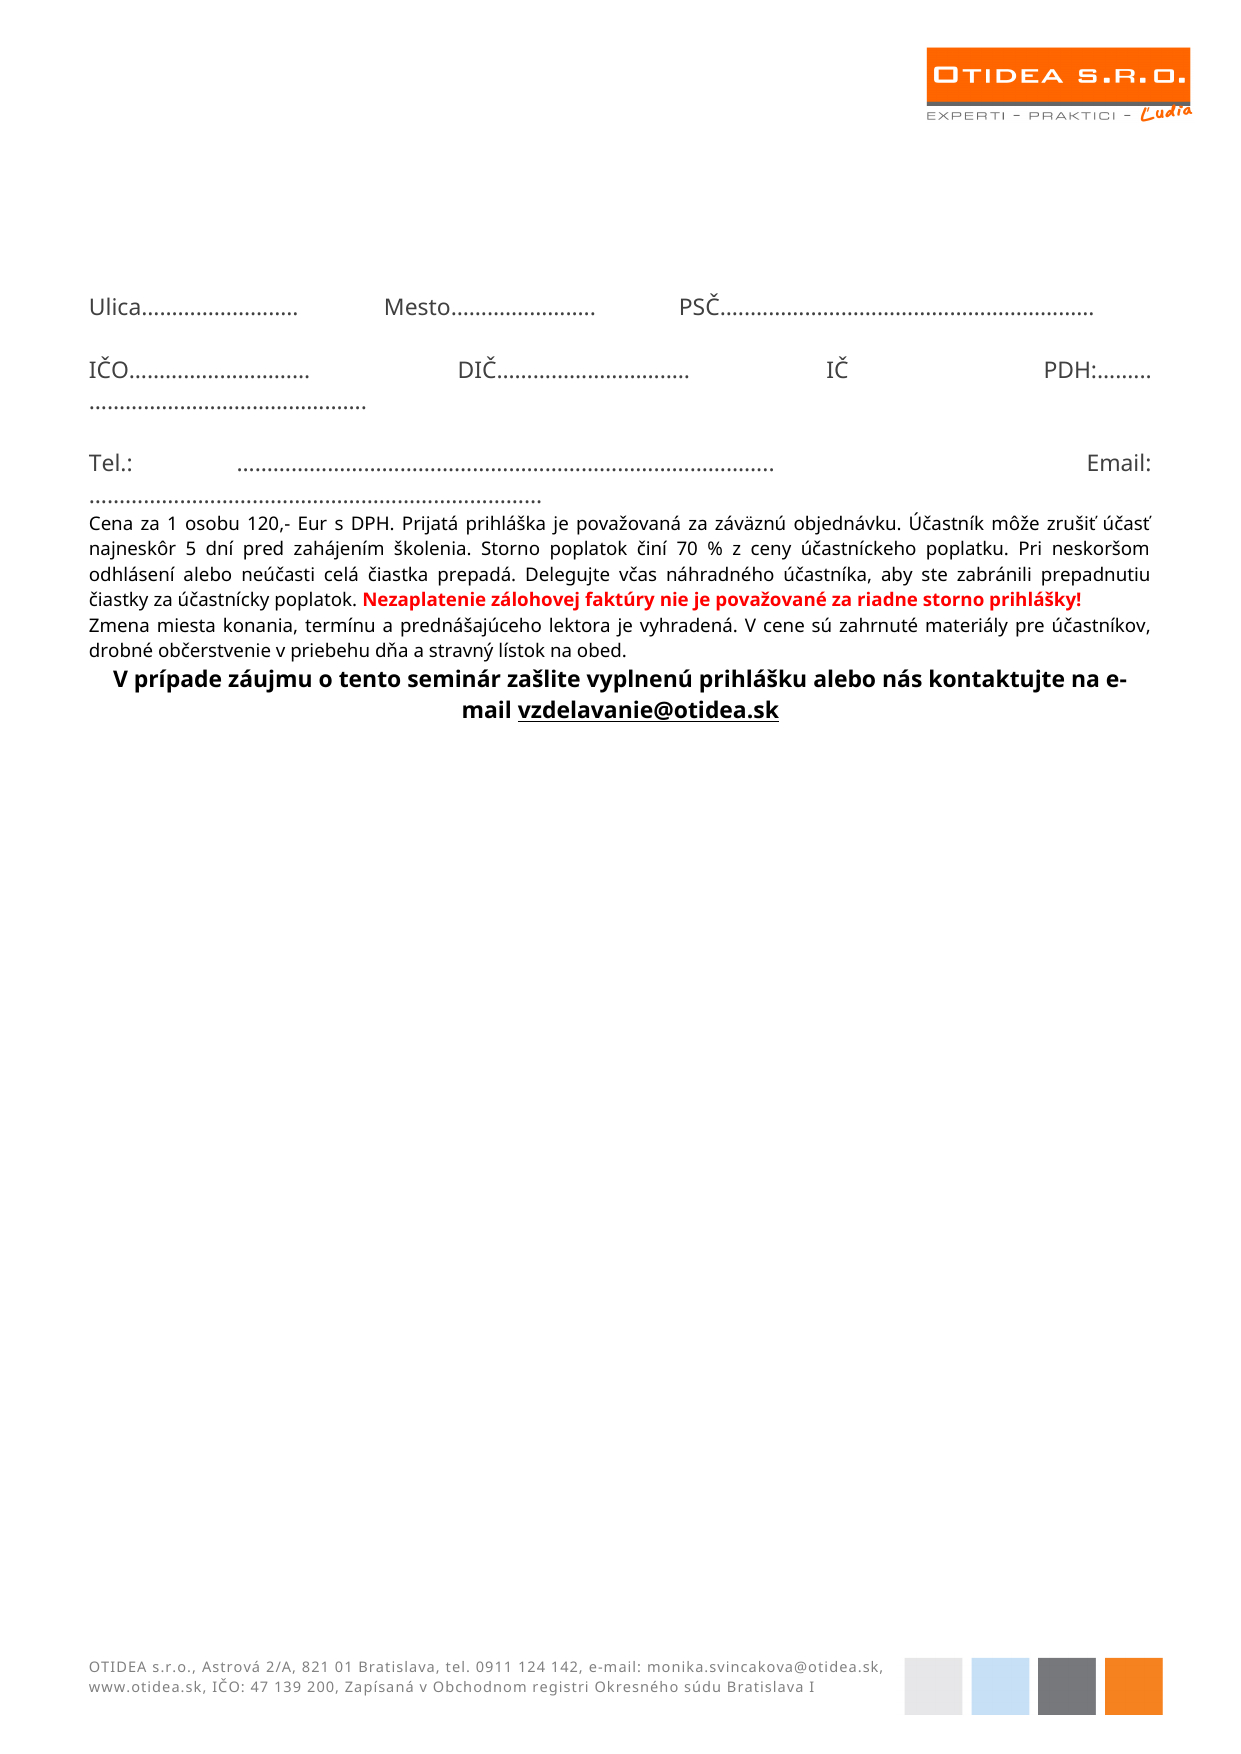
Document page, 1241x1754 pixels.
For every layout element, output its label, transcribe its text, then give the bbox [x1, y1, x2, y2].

text V prípade záujmu o tento seminár zašlite vyplnenú prihlášku alebo nás kontaktujte na e-mail vzdelavanie@otidea.sk [89, 663, 1152, 726]
text Zmena miesta konania, termínu a prednášajúceho lektora je vyhradená. V cene sú zahrnuté materiály pre účastníkov, drobné občerstvenie v priebehu dňa a stravný lístok na obed. [89, 612, 1152, 663]
picture [897, 1653, 1163, 1715]
text IČO………………………… DIČ………………………….. IČ PDH:……...………………………………………. [89, 354, 1152, 416]
text Tel.: …………………………………………………………………………….. Email:………………………………………………………………… [89, 447, 1152, 510]
picture [926, 46, 1195, 123]
text Ulica…………………….. Mesto……….………….. PSČ…..………………………………………………… [89, 291, 1152, 322]
text Cena za 1 osobu 120,- Eur s DPH. Prijatá prihláška je považovaná za záväznú objednávku. Účastník môže zrušiť účasť najneskôr 5 dní pred zahájením školenia. Storno poplatok činí 70 % z ceny účastníckeho poplatku. Pri neskoršom odhlásení alebo neúčasti celá čiastka prepadá. Delegujte včas náhradného účastníka, aby ste zabránili prepadnutiu čiastky za účastnícky poplatok. Nezaplatenie zálohovej faktúry nie je považované za riadne storno prihlášky! [89, 510, 1152, 612]
